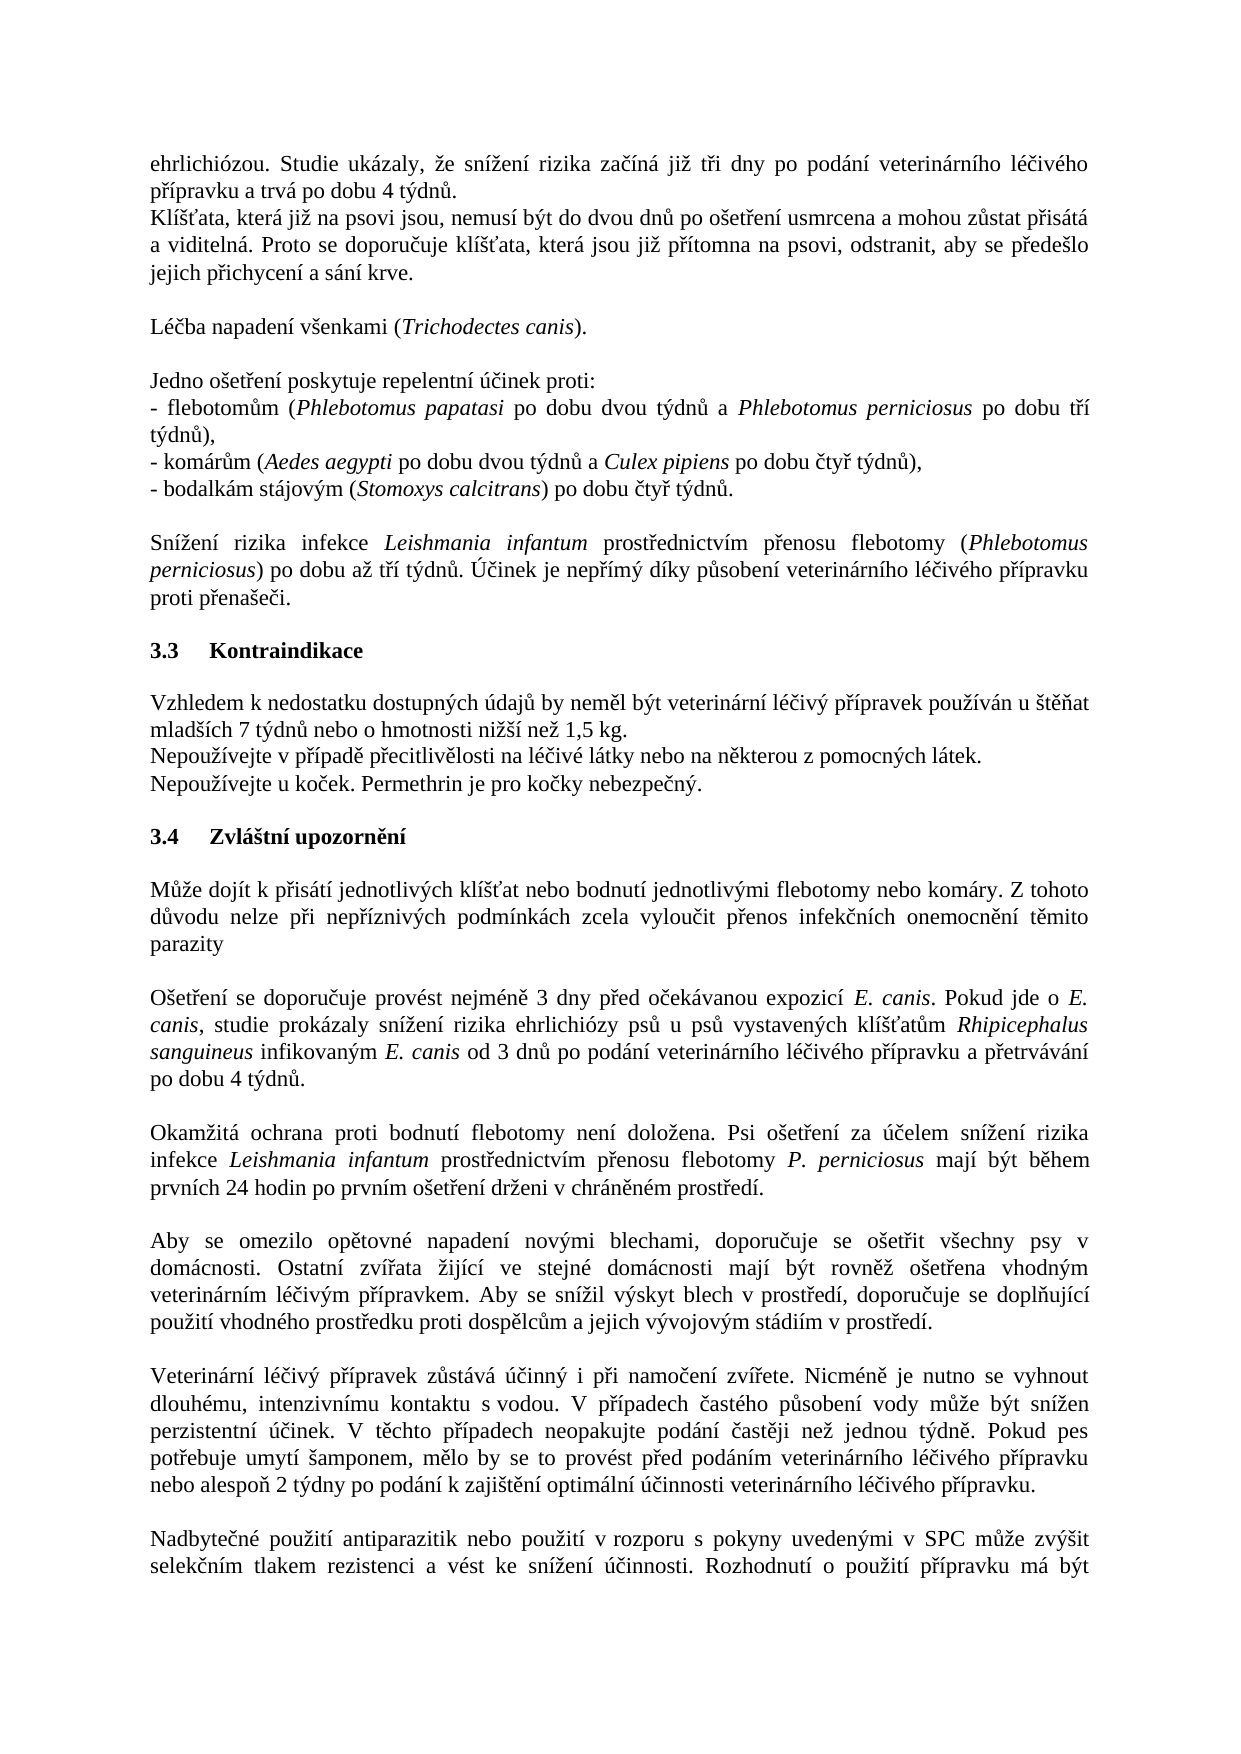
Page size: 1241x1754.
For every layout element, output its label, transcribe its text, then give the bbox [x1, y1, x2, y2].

text - komárům (Aedes aegypti po dobu dvou týdnů a Culex pipiens po dobu čtyř týdnů), [150, 448, 1090, 475]
text Ošetření se doporučuje provést nejméně 3 dny před očekávanou expozicí E. canis. Pokud jde o E. canis, studie prokázaly snížení rizika ehrlichiózy psů u psů vystavených klíšťatům Rhipicephalus sanguineus infikovaným E. canis od 3 dnů po podání veterinárního léčivého přípravku a přetrvávání po dobu 4 týdnů. [150, 984, 1090, 1092]
text 3.4 Zvláštní upozornění [150, 823, 1090, 849]
text Nepoužívejte u koček. Permethrin je pro kočky nebezpečný. [150, 769, 1090, 796]
text Léčba napadení všenkami (Trichodectes canis). [150, 312, 1090, 339]
text Okamžitá ochrana proti bodnutí flebotomy není doložena. Psi ošetření za účelem snížení rizika infekce Leishmania infantum prostřednictvím přenosu flebotomy P. perniciosus mají být během prvních 24 hodin po prvním ošetření drženi v chráněném prostředí. [150, 1119, 1090, 1200]
text Vzhledem k nedostatku dostupných údajů by neměl být veterinární léčivý přípravek používán u štěňat mladších 7 týdnů nebo o hmotnosti nižší než 1,5 kg. [150, 689, 1090, 742]
text Nepoužívejte v případě přecitlivělosti na léčivé látky nebo na některou z pomocných látek. [150, 742, 1090, 769]
text Jedno ošetření poskytuje repelentní účinek proti: [150, 367, 1090, 394]
text Může dojít k přisátí jednotlivých klíšťat nebo bodnutí jednotlivými flebotomy nebo komáry. Z tohoto důvodu nelze při nepříznivých podmínkách zcela vyloučit přenos infekčních onemocnění těmito parazity [150, 875, 1090, 957]
text Aby se omezilo opětovné napadení novými blechami, doporučuje se ošetřit všechny psy v domácnosti. Ostatní zvířata žijící ve stejné domácnosti mají být rovněž ošetřena vhodným veterinárním léčivým přípravkem. Aby se snížil výskyt blech v prostředí, doporučuje se doplňující použití vhodného prostředku proti dospělcům a jejich vývojovým stádiím v prostředí. [150, 1227, 1090, 1335]
text Snížení rizika infekce Leishmania infantum prostřednictvím přenosu flebotomy (Phlebotomus perniciosus) po dobu až tří týdnů. Účinek je nepřímý díky působení veterinárního léčivého přípravku proti přenašeči. [150, 529, 1090, 610]
text Klíšťata, která již na psovi jsou, nemusí být do dvou dnů po ošetření usmrcena a mohou zůstat přisátá a viditelná. Proto se doporučuje klíšťata, která jsou již přítomna na psovi, odstranit, aby se předešlo jejich přichycení a sání krve. [150, 204, 1090, 285]
text Veterinární léčivý přípravek zůstává účinný i při namočení zvířete. Nicméně je nutno se vyhnout dlouhému, intenzivnímu kontaktu s vodou. V případech častého působení vody může být snížen perzistentní účinek. V těchto případech neopakujte podání častěji než jednou týdně. Pokud pes potřebuje umytí šamponem, mělo by se to provést před podáním veterinárního léčivého přípravku nebo alespoň 2 týdny po podání k zajištění optimální účinnosti veterinárního léčivého přípravku. [150, 1362, 1090, 1498]
text - bodalkám stájovým (Stomoxys calcitrans) po dobu čtyř týdnů. [150, 475, 1090, 502]
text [150, 150, 1090, 204]
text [150, 1525, 1090, 1579]
text - flebotomům (Phlebotomus papatasi po dobu dvou týdnů a Phlebotomus perniciosus po dobu tří týdnů), [150, 394, 1090, 448]
text 3.3 Kontraindikace [150, 637, 1090, 663]
